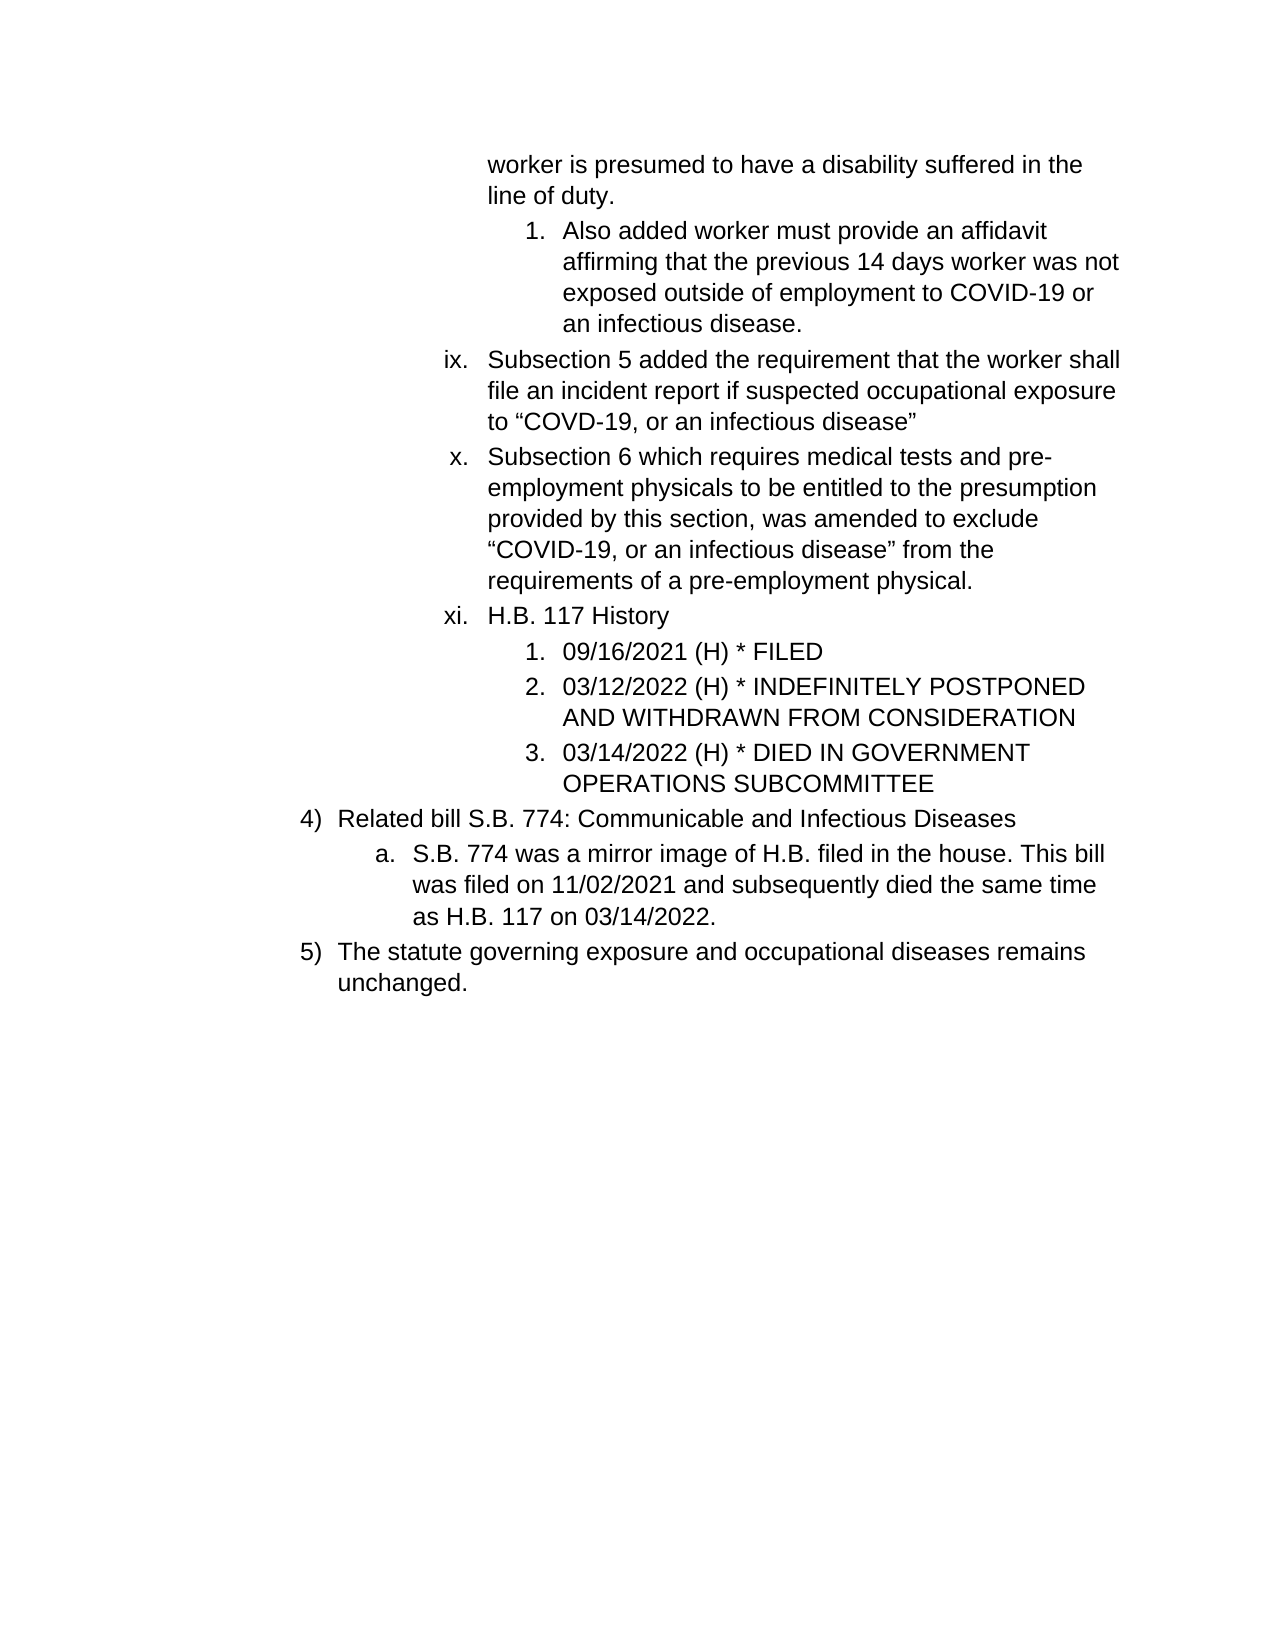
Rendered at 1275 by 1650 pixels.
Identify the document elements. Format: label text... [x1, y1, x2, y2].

subtitle Subsection 5 added the requirement that the worker shall file an incident report if suspected occupational exposure to “COVD-19, or an infectious disease” [469, 344, 1125, 435]
subtitle 03/12/2022 (H) * INDEFINITELY POSTPONED AND WITHDRAWN FROM CONSIDERATION [525, 672, 1125, 731]
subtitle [469, 150, 1125, 210]
subtitle S.B. 774 was a mirror image of H.B. filed in the house. This bill was filed on 11/02/2021 and subsequently died the same time as H.B. 117 on 03/14/2022. [375, 839, 1125, 930]
subtitle Related bill S.B. 774: Communicable and Infectious Diseases [300, 804, 1125, 833]
subtitle 09/16/2021 (H) * FILED [525, 636, 1125, 665]
subtitle Also added worker must provide an affidavit affirming that the previous 14 days worker was not exposed outside of employment to COVID-19 or an infectious disease. [525, 216, 1125, 338]
subtitle H.B. 117 History [469, 601, 1125, 630]
subtitle 03/14/2022 (H) * DIED IN GOVERNMENT OPERATIONS SUBCOMMITTEE [525, 738, 1125, 798]
subtitle Subsection 6 which requires medical tests and pre-employment physicals to be entitled to the presumption provided by this section, was amended to exclude “COVID-19, or an infectious disease” from the requirements of a pre-employment physical. [469, 442, 1125, 595]
subtitle The statute governing exposure and occupational diseases remains unchanged. [300, 937, 1125, 996]
